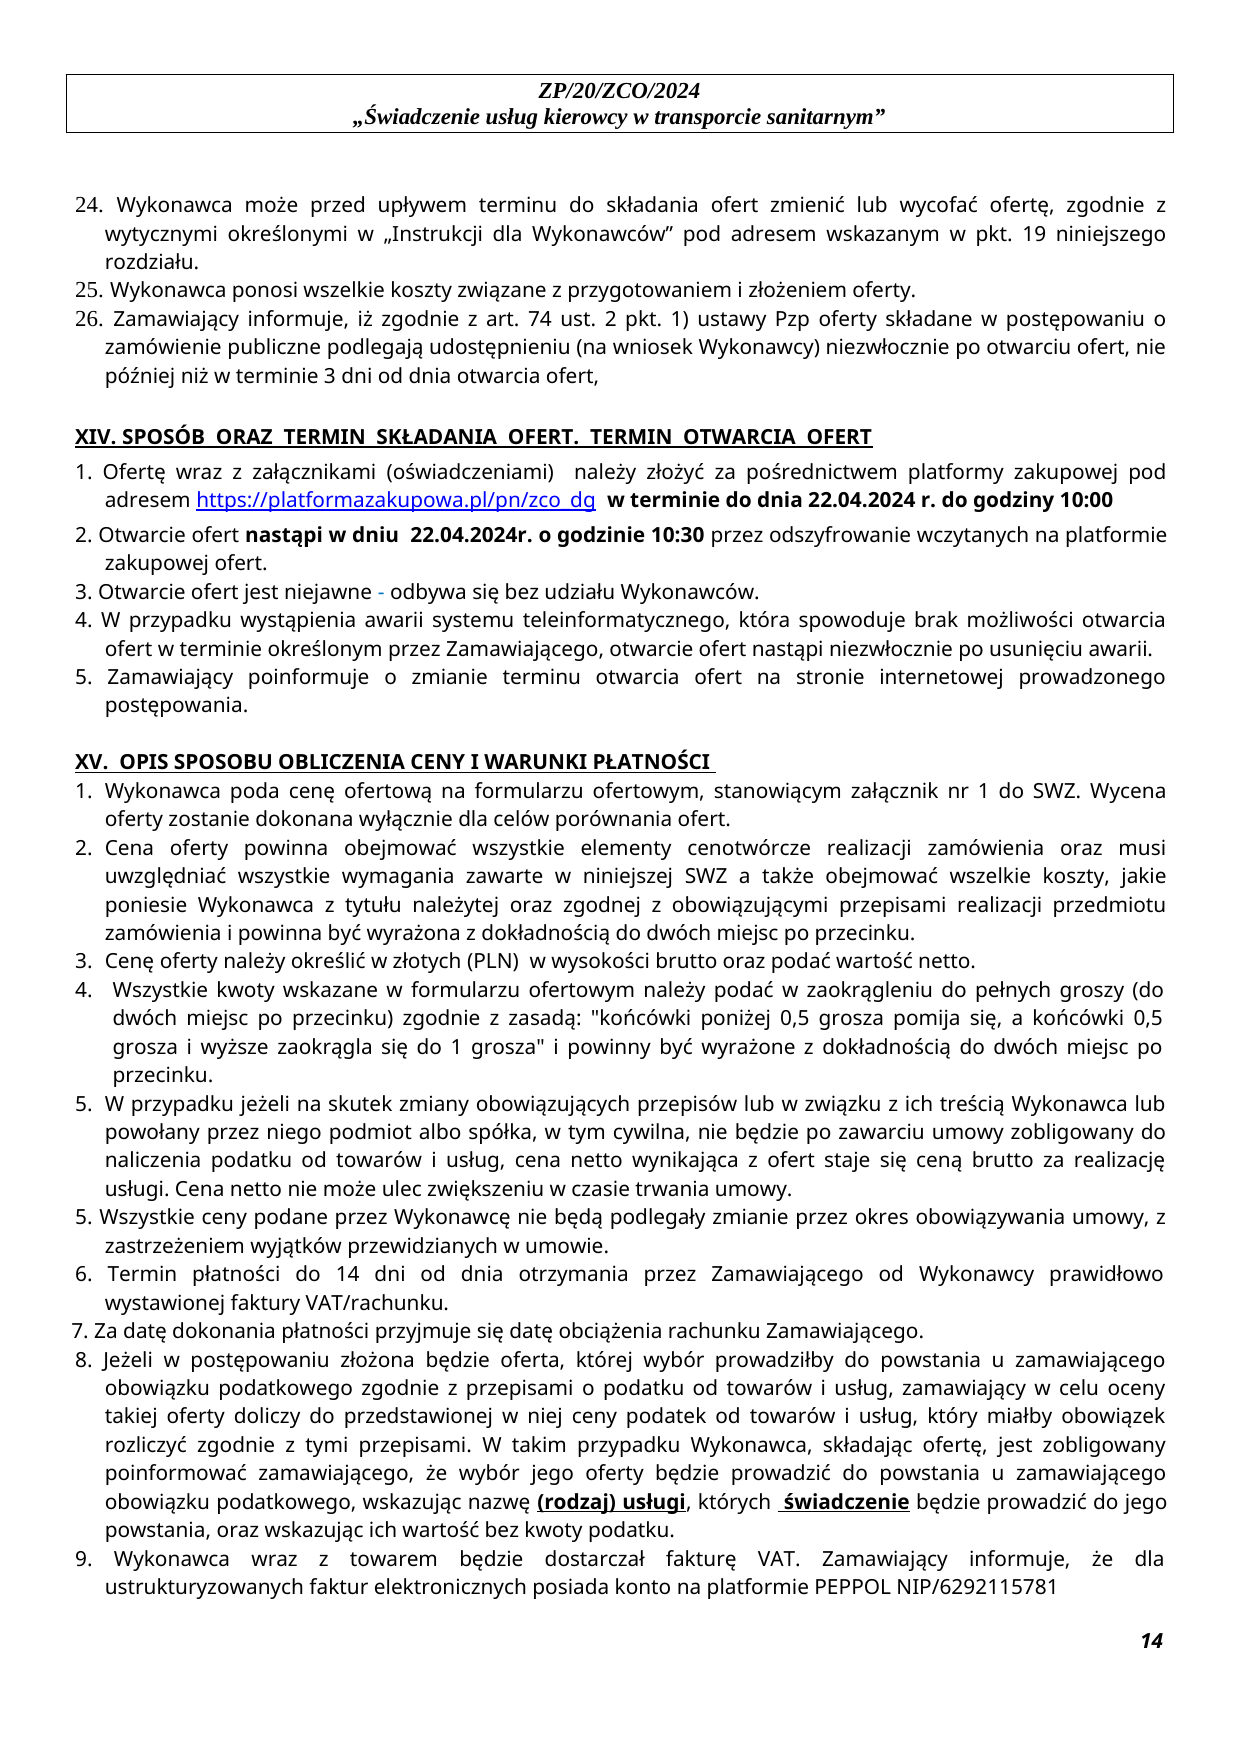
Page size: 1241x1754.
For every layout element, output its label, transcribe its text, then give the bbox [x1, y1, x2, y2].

text 6. Termin płatności do 14 dni od dnia otrzymania przez Zamawiającego od Wykonawcy prawidłowo wystawionej faktury VAT/rachunku. [75, 1259, 1165, 1316]
text 2. Otwarcie ofert nastąpi w dniu 22.04.2024r. o godzinie 10:30 przez odszyfrowanie wczytanych na platformie zakupowej ofert. [75, 520, 1168, 577]
text 5. Wszystkie ceny podane przez Wykonawcę nie będą podlegały zmianie przez okres obowiązywania umowy, z zastrzeżeniem wyjątków przewidzianych w umowie. [75, 1202, 1168, 1259]
text 3. Otwarcie ofert jest niejawne - odbywa się bez udziału Wykonawców. [75, 577, 1168, 605]
text XIV. SPOSÓB ORAZ TERMIN SKŁADANIA OFERT. TERMIN OTWARCIA OFERT [75, 422, 1121, 451]
text 9. Wykonawca wraz z towarem będzie dostarczał fakturę VAT. Zamawiający informuje, że dla ustrukturyzowanych faktur elektronicznych posiada konto na platformie PEPPOL NIP/6292115781 [75, 1544, 1165, 1601]
text 5. Zamawiający poinformuje o zmianie terminu otwarcia ofert na stronie internetowej prowadzonego postępowania. [75, 662, 1168, 719]
list Cenę oferty należy określić w złotych (PLN) w wysokości brutto oraz podać wartość netto. [75, 947, 1168, 975]
list Wszystkie kwoty wskazane w formularzu ofertowym należy podać w zaokrągleniu do pełnych groszy (do dwóch miejsc po przecinku) zgodnie z zasadą: "końcówki poniżej 0,5 grosza pomija się, a końcówki 0,5 grosza i wyższe zaokrągla się do 1 grosza" i powinny być wyrażone z dokładnością do dwóch miejsc po przecinku. [75, 975, 1165, 1089]
text 7. Za datę dokonania płatności przyjmuje się datę obciążenia rachunku Zamawiającego. [60, 1316, 1168, 1345]
list W przypadku jeżeli na skutek zmiany obowiązujących przepisów lub w związku z ich treścią Wykonawca lub powołany przez niego podmiot albo spółka, w tym cywilna, nie będzie po zawarciu umowy zobligowany do naliczenia podatku od towarów i usług, cena netto wynikająca z ofert staje się ceną brutto za realizację usługi. Cena netto nie może ulec zwiększeniu w czasie trwania umowy. [75, 1089, 1168, 1202]
list Zamawiający informuje, iż zgodnie z art. 74 ust. 2 pkt. 1) ustawy Pzp oferty składane w postępowaniu o zamówienie publiczne podlegają udostępnieniu (na wniosek Wykonawcy) niezwłocznie po otwarciu ofert, nie później niż w terminie 3 dni od dnia otwarcia ofert, [75, 304, 1168, 389]
text 4. W przypadku wystąpienia awarii systemu teleinformatycznego, która spowoduje brak możliwości otwarcia ofert w terminie określonym przez Zamawiającego, otwarcie ofert nastąpi niezwłocznie po usunięciu awarii. [75, 605, 1168, 662]
list Cena oferty powinna obejmować wszystkie elementy cenotwórcze realizacji zamówienia oraz musi uwzględniać wszystkie wymagania zawarte w niniejszej SWZ a także obejmować wszelkie koszty, jakie poniesie Wykonawca z tytułu należytej oraz zgodnej z obowiązującymi przepisami realizacji przedmiotu zamówienia i powinna być wyrażona z dokładnością do dwóch miejsc po przecinku. [75, 833, 1168, 947]
list Wykonawca ponosi wszelkie koszty związane z przygotowaniem i złożeniem oferty. [75, 276, 1129, 304]
list Wykonawca poda cenę ofertową na formularzu ofertowym, stanowiącym załącznik nr 1 do SWZ. Wycena oferty zostanie dokonana wyłącznie dla celów porównania ofert. [75, 776, 1168, 833]
text 8. Jeżeli w postępowaniu złożona będzie oferta, której wybór prowadziłby do powstania u zamawiającego obowiązku podatkowego zgodnie z przepisami o podatku od towarów i usług, zamawiający w celu oceny takiej oferty doliczy do przedstawionej w niej ceny podatek od towarów i usług, który miałby obowiązek rozliczyć zgodnie z tymi przepisami. W takim przypadku Wykonawca, składając ofertę, jest zobligowany poinformować zamawiającego, że wybór jego oferty będzie prowadzić do powstania u zamawiającego obowiązku podatkowego, wskazując nazwę (rodzaj) usługi, których świadczenie będzie prowadzić do jego powstania, oraz wskazując ich wartość bez kwoty podatku. [75, 1345, 1168, 1544]
text 1. Ofertę wraz z załącznikami (oświadczeniami) należy złożyć za pośrednictwem platformy zakupowej pod adresem https://platformazakupowa.pl/pn/zco_dg w terminie do dnia 22.04.2024 r. do godziny 10:00 [75, 457, 1168, 514]
text XV. OPIS SPOSOBU OBLICZENIA CENY I WARUNKI PŁATNOŚCI [75, 747, 1121, 776]
list Wykonawca może przed upływem terminu do składania ofert zmienić lub wycofać ofertę, zgodnie z wytycznymi określonymi w „Instrukcji dla Wykonawców” pod adresem wskazanym w pkt. 19 niniejszego rozdziału. [75, 190, 1168, 276]
